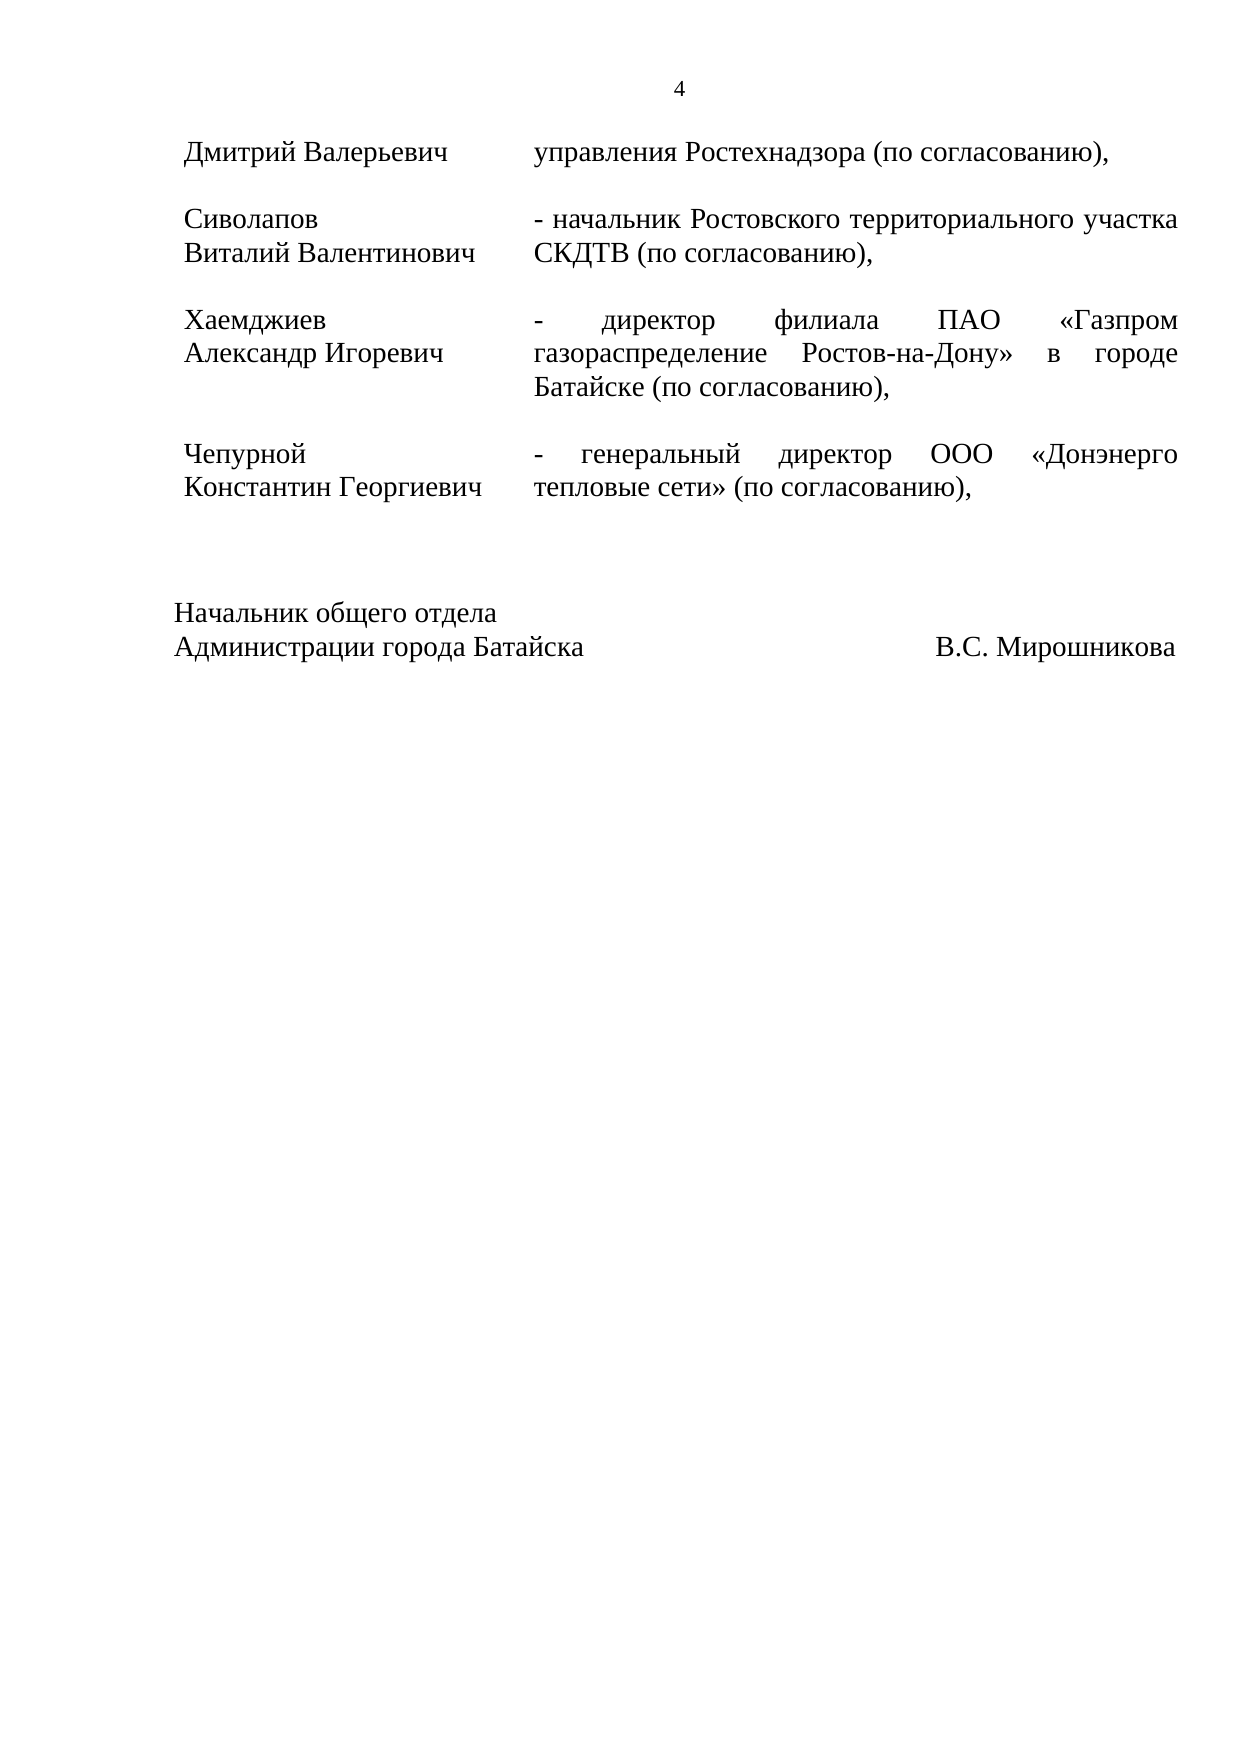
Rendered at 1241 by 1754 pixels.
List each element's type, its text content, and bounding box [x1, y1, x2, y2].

table_header В.С. Мирошникова [872, 595, 1187, 662]
table_header Начальник общего отдела Администрации города Батайска [163, 595, 872, 662]
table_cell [178, 128, 527, 542]
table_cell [528, 128, 1184, 542]
